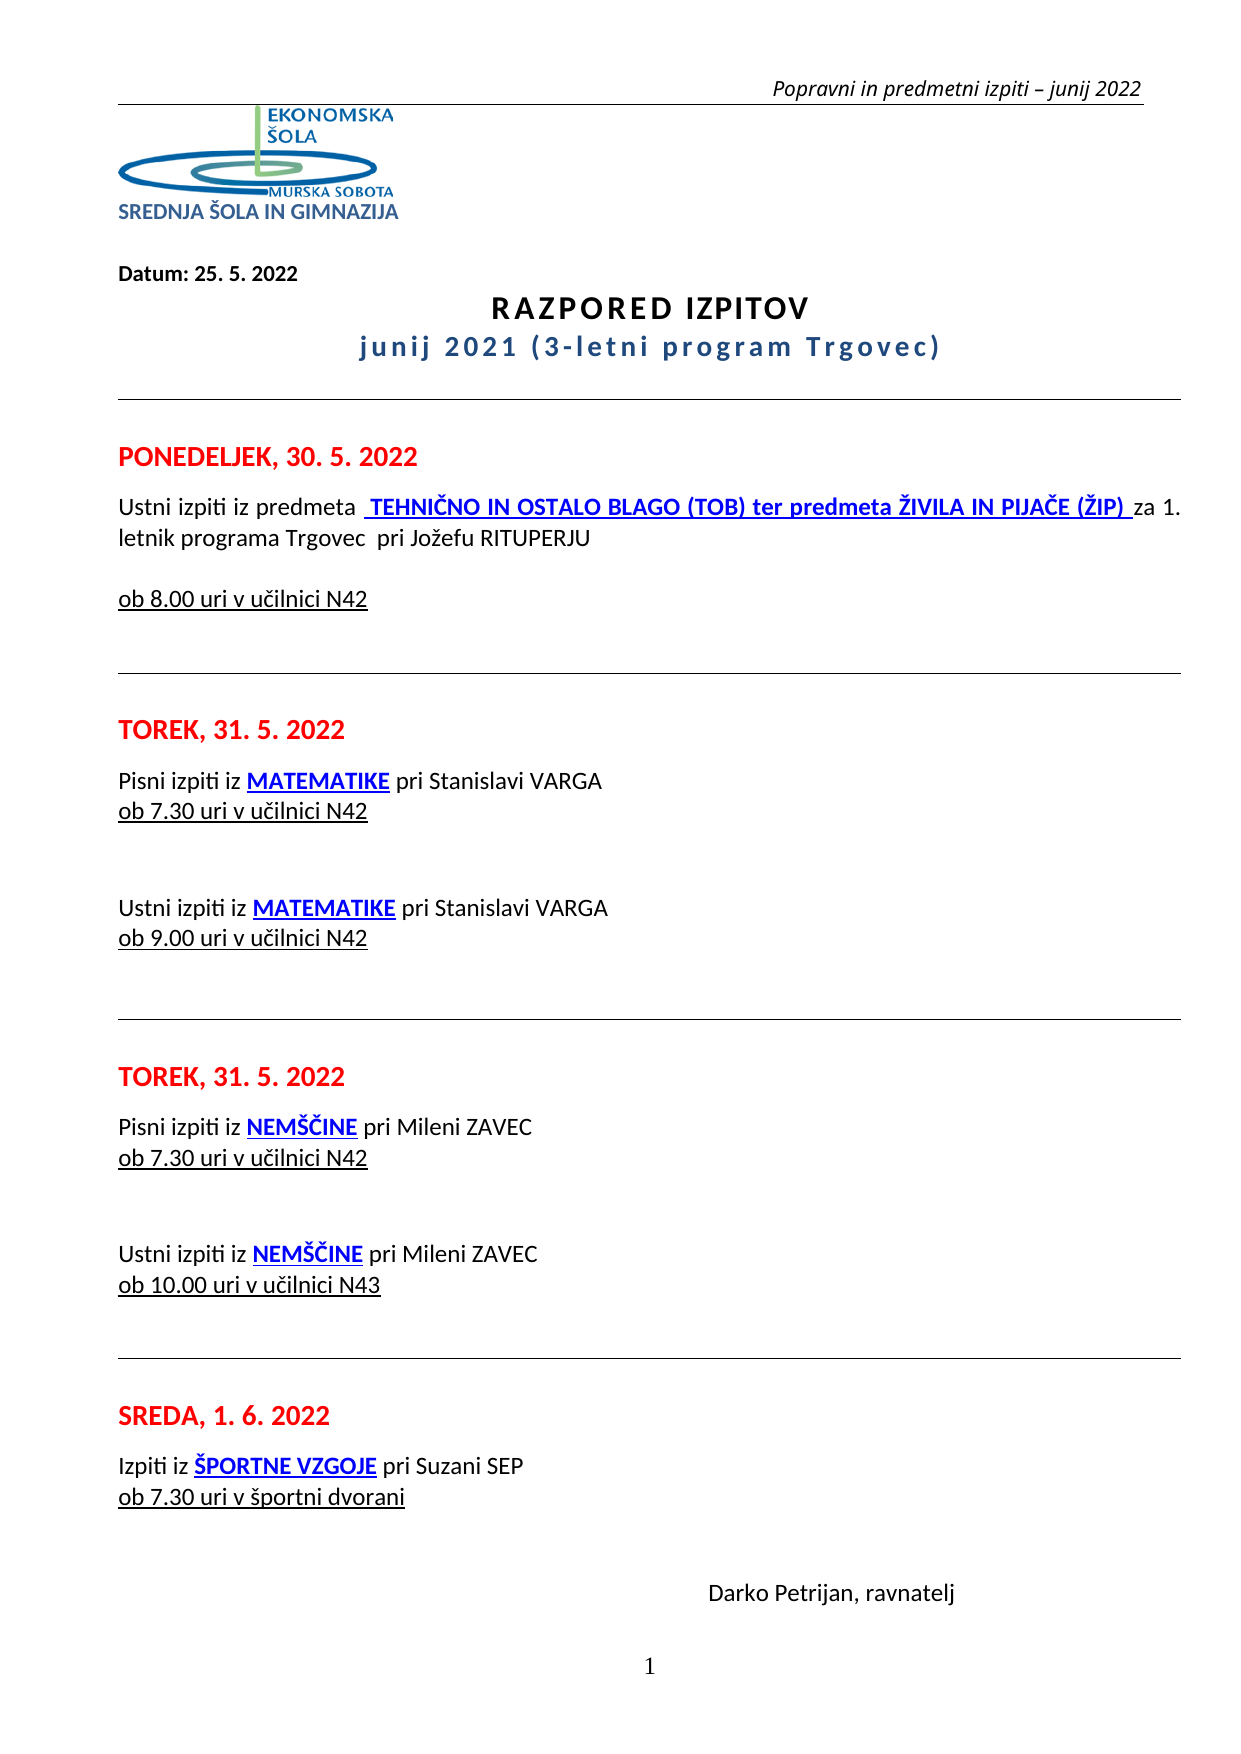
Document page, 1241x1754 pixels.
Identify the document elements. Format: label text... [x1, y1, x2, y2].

text Izpiti iz ŠPORTNE VZGOJE pri Suzani SEP [118, 1450, 1181, 1481]
text Ustni izpiti iz NEMŠČINE pri Mileni ZAVEC [118, 1239, 1181, 1269]
text Ustni izpiti iz MATEMATIKE pri Stanislavi VARGA [118, 892, 1181, 923]
text Pisni izpiti iz NEMŠČINE pri Mileni ZAVEC [118, 1111, 1181, 1142]
text ob 7.30 uri v učilnici N42 [118, 1142, 1181, 1172]
text ob 9.00 uri v učilnici N42 [118, 923, 1181, 953]
text PONEDELJEK, 30. 5. 2022 [118, 438, 1181, 473]
text TOREK, 31. 5. 2022 [118, 1058, 1181, 1094]
text TOREK, 31. 5. 2022 [118, 711, 1181, 747]
text Pisni izpiti iz MATEMATIKE pri Stanislavi VARGA [118, 765, 1181, 795]
subtitle Datum: 25. 5. 2022 [118, 259, 1181, 287]
text RAZPORED IZPITOV [118, 287, 1181, 328]
text SREDA, 1. 6. 2022 [118, 1397, 1181, 1433]
subtitle SREDNJA ŠOLA IN GIMNAZIJA [118, 197, 1181, 225]
picture [118, 105, 394, 197]
text Darko Petrijan, ravnatelj [634, 1578, 1181, 1608]
text Ustni izpiti iz predmeta TEHNIČNO IN OSTALO BLAGO (TOB) ter predmeta ŽIVILA IN PIJAČE (ŽIP) za 1. letnik programa Trgovec pri Jožefu RITUPERJU [118, 491, 1181, 552]
text ob 10.00 uri v učilnici N43 [118, 1269, 1181, 1300]
text junij 2021 (3-letni program Trgovec) [118, 328, 1181, 363]
text ob 7.30 uri v športni dvorani [118, 1481, 1181, 1511]
text ob 7.30 uri v učilnici N42 [118, 795, 1181, 826]
text ob 8.00 uri v učilnici N42 [118, 583, 1181, 613]
